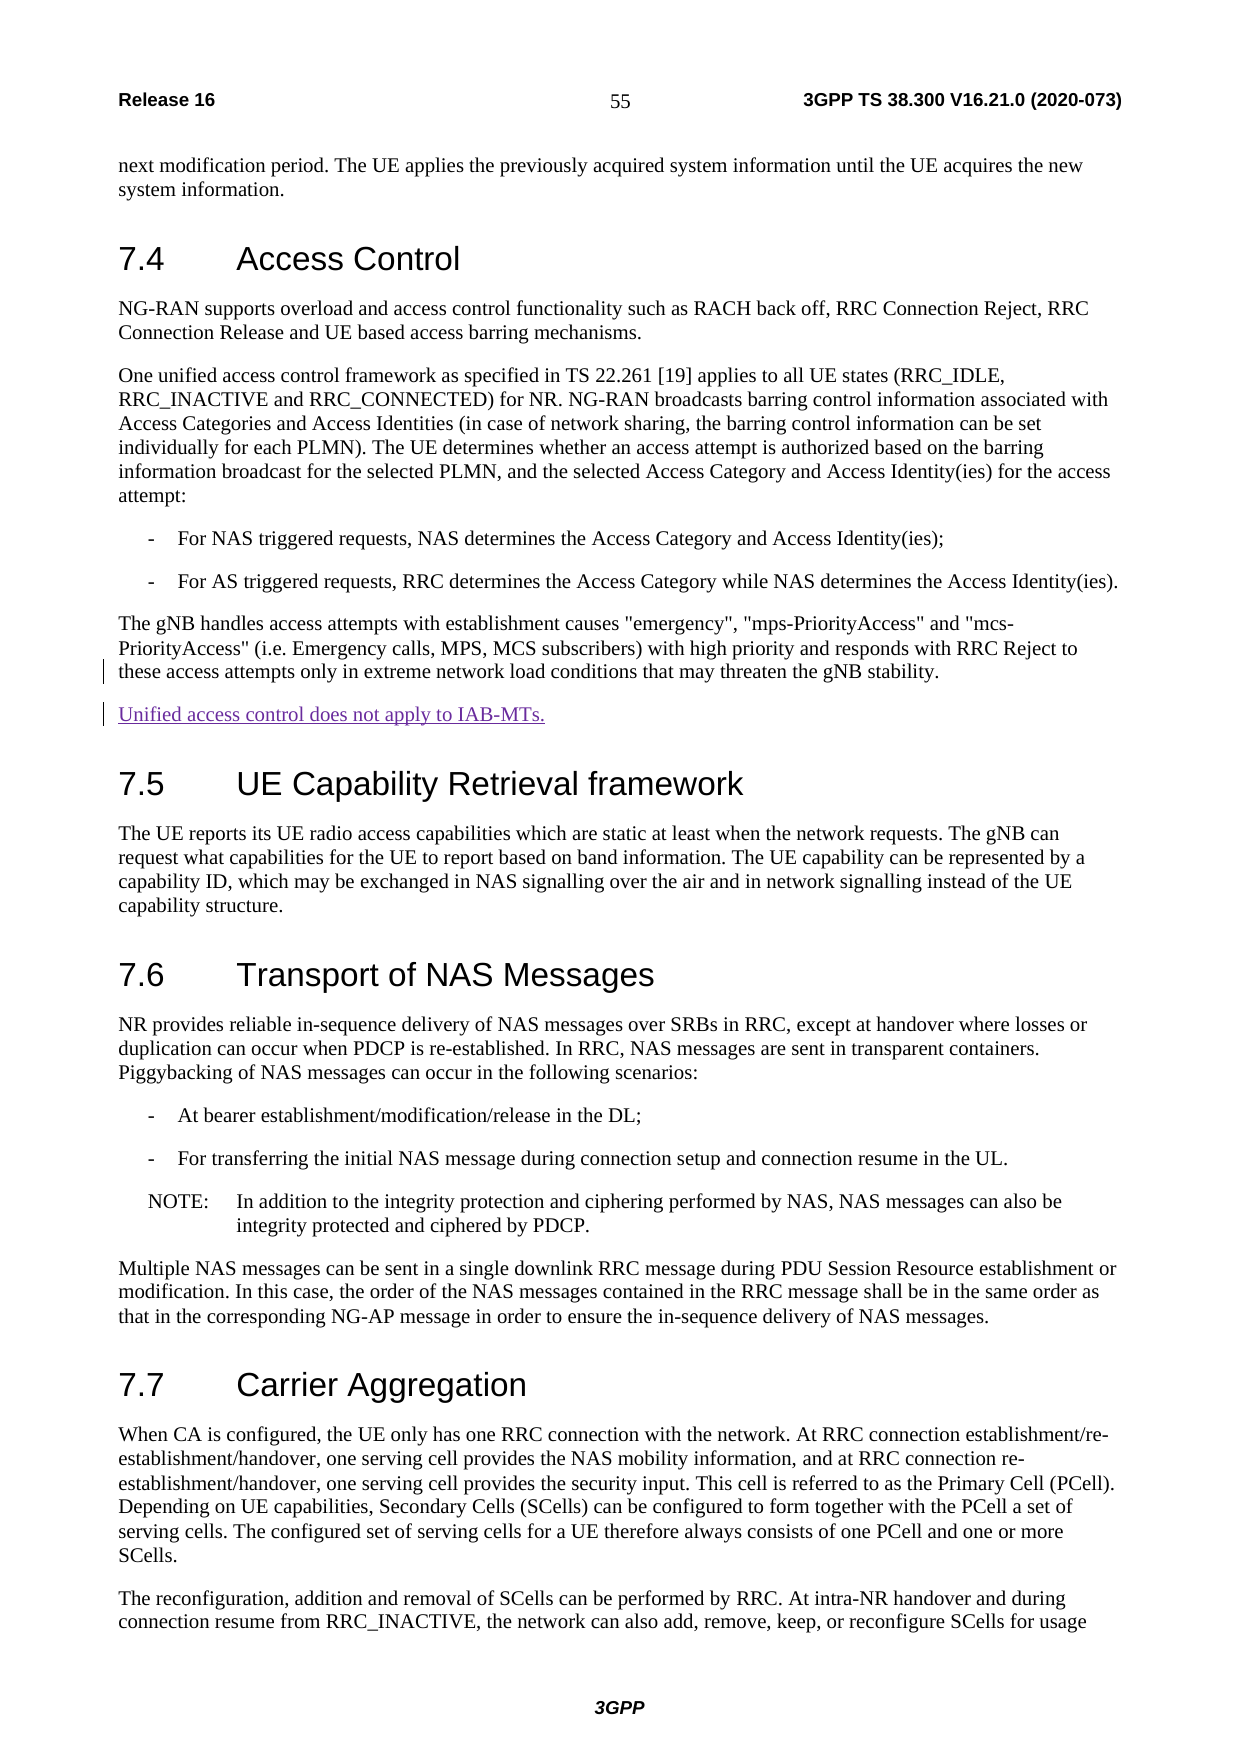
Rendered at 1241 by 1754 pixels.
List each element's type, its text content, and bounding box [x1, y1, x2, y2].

subtitle 7.5 UE Capability Retrieval framework [118, 764, 1122, 802]
subtitle 7.4 Access Control [118, 238, 1122, 277]
text NR provides reliable in-sequence delivery of NAS messages over SRBs in RRC, except at handover where losses or duplication can occur when PDCP is re-established. In RRC, NAS messages are sent in transparent containers. Piggybacking of NAS messages can occur in the following scenarios: [118, 1012, 1122, 1084]
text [118, 153, 1122, 201]
text One unified access control framework as specified in TS 22.261 [19] applies to all UE states (RRC_IDLE, RRC_INACTIVE and RRC_CONNECTED) for NR. NG-RAN broadcasts barring control information associated with Access Categories and Access Identities (in case of network sharing, the barring control information can be set individually for each PLMN). The UE determines whether an access attempt is authorized based on the barring information broadcast for the selected PLMN, and the selected Access Category and Access Identity(ies) for the access attempt: [118, 363, 1122, 507]
text When CA is configured, the UE only has one RRC connection with the network. At RRC connection establishment/re-establishment/handover, one serving cell provides the NAS mobility information, and at RRC connection re-establishment/handover, one serving cell provides the security input. This cell is referred to as the Primary Cell (PCell). Depending on UE capabilities, Secondary Cells (SCells) can be configured to form together with the PCell a set of serving cells. The configured set of serving cells for a UE therefore always consists of one PCell and one or more SCells. [118, 1422, 1122, 1567]
text The gNB handles access attempts with establishment causes "emergency", "mps-PriorityAccess" and "mcs-PriorityAccess" (i.e. Emergency calls, MPS, MCS subscribers) with high priority and responds with RRC Reject to these access attempts only in extreme network load conditions that may threaten the gNB stability. [118, 611, 1122, 683]
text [118, 1585, 1122, 1633]
text - For transferring the initial NAS message during connection setup and connection resume in the UL. [148, 1146, 1122, 1170]
text Multiple NAS messages can be sent in a single downlink RRC message during PDU Session Resource establishment or modification. In this case, the order of the NAS messages contained in the RRC message shall be in the same order as that in the corresponding NG-AP message in order to ensure the in-sequence delivery of NAS messages. [118, 1255, 1122, 1328]
text - At bearer establishment/modification/release in the DL; [148, 1103, 1122, 1127]
text NOTE: In addition to the integrity protection and ciphering performed by NAS, NAS messages can also be integrity protected and ciphered by PDCP. [148, 1188, 1122, 1237]
subtitle 7.7 Carrier Aggregation [118, 1365, 1122, 1403]
text NG-RAN supports overload and access control functionality such as RACH back off, RRC Connection Reject, RRC Connection Release and UE based access barring mechanisms. [118, 296, 1122, 344]
text - For NAS triggered requests, NAS determines the Access Category and Access Identity(ies); [148, 526, 1122, 550]
text The UE reports its UE radio access capabilities which are static at least when the network requests. The gNB can request what capabilities for the UE to report based on band information. The UE capability can be represented by a capability ID, which may be exchanged in NAS signalling over the air and in network signalling instead of the UE capability structure. [118, 821, 1122, 917]
text - For AS triggered requests, RRC determines the Access Category while NAS determines the Access Identity(ies). [148, 568, 1122, 593]
subtitle 7.6 Transport of NAS Messages [118, 955, 1122, 993]
